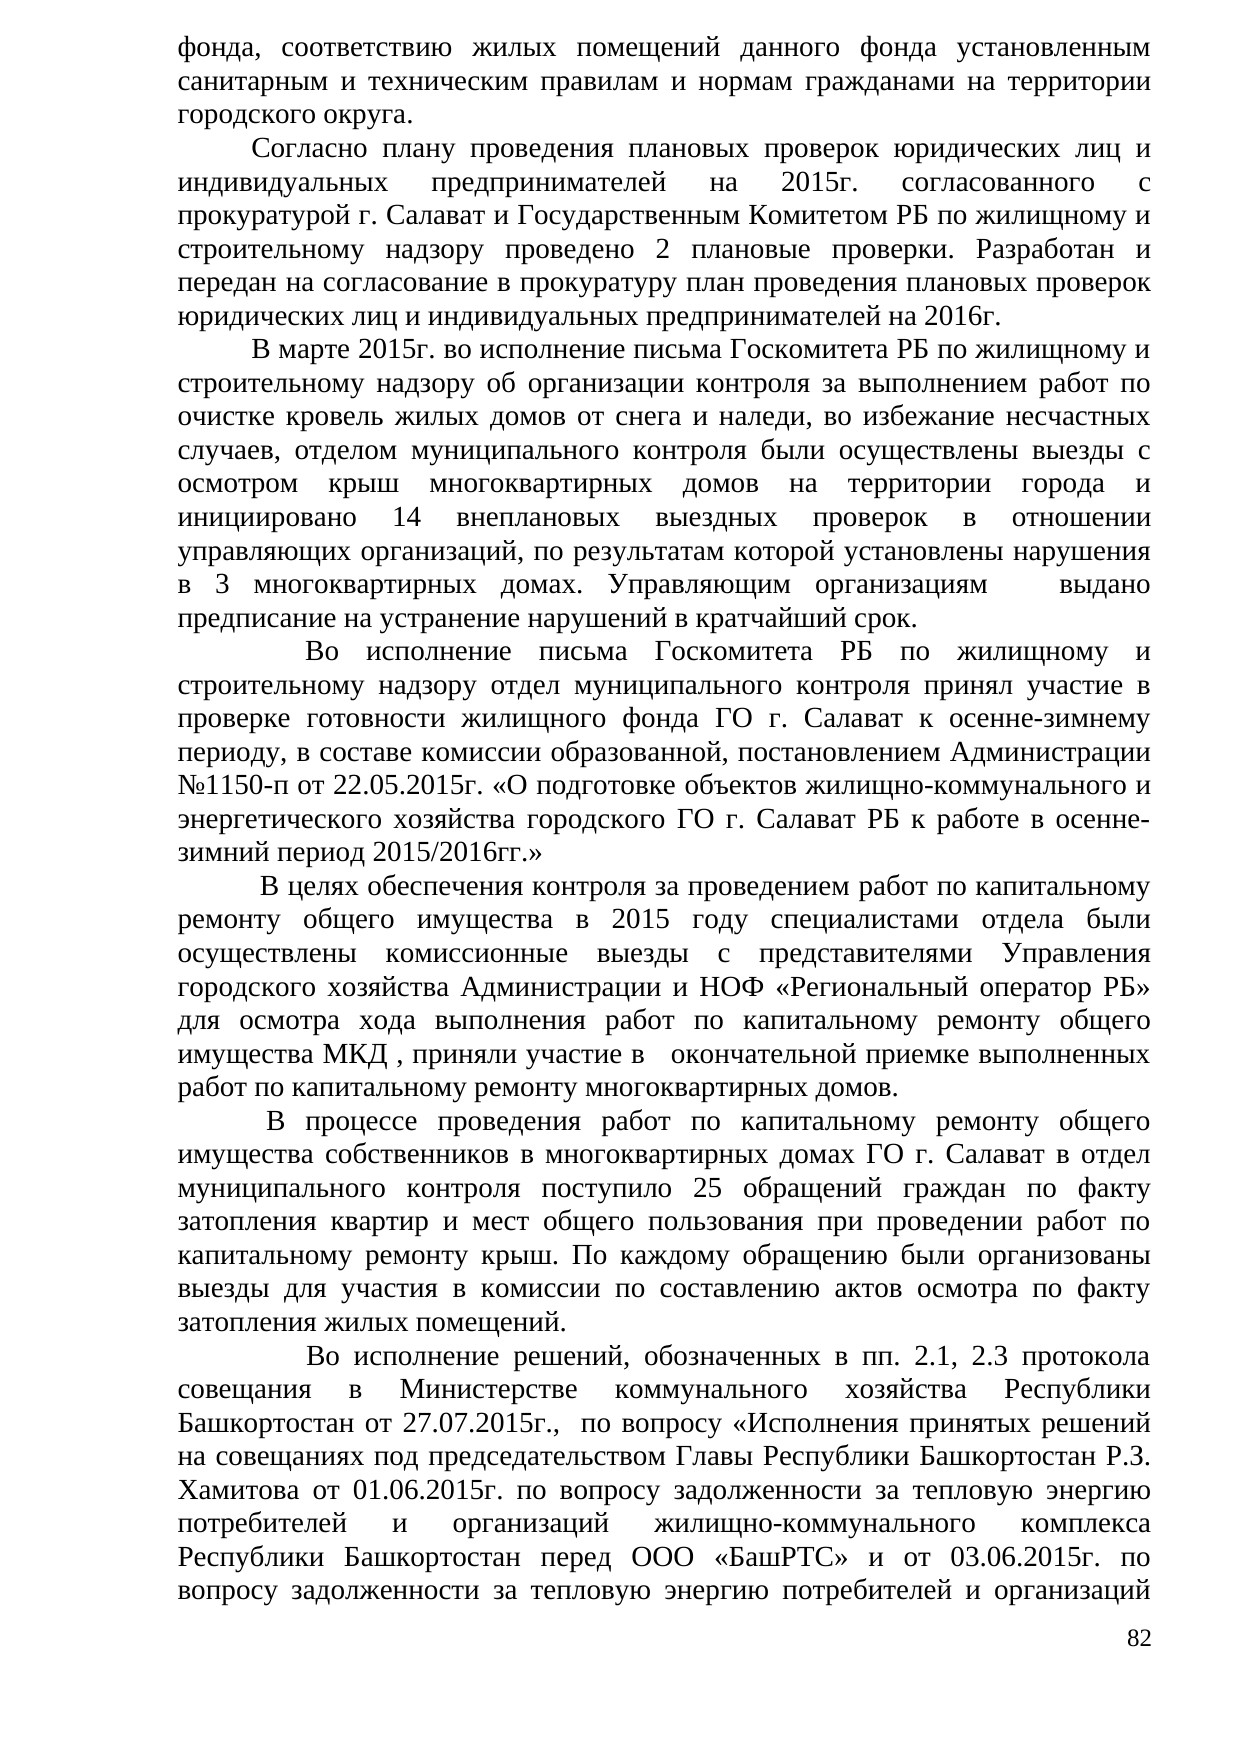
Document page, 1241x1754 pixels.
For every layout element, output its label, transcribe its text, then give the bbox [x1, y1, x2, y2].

text В марте 2015г. во исполнение письма Госкомитета РБ по жилищному и строительному надзору об организации контроля за выполнением работ по очистке кровель жилых домов от снега и наледи, во избежание несчастных случаев, отделом муниципального контроля были осуществлены выезды с осмотром крыш многоквартирных домов на территории города и инициировано 14 внеплановых выездных проверок в отношении управляющих организаций, по результатам которой установлены нарушения в 3 многоквартирных домах. Управляющим организациям выдано предписание на устранение нарушений в кратчайший срок. [177, 331, 1152, 633]
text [177, 29, 1152, 130]
text В целях обеспечения контроля за проведением работ по капитальному ремонту общего имущества в 2015 году специалистами отдела были осуществлены комиссионные выезды с представителями Управления городского хозяйства Администрации и НОФ «Региональный оператор РБ» для осмотра хода выполнения работ по капитальному ремонту общего имущества МКД , приняли участие в окончательной приемке выполненных работ по капитальному ремонту многоквартирных домов. [177, 868, 1152, 1103]
text В процессе проведения работ по капитальному ремонту общего имущества собственников в многоквартирных домах ГО г. Салават в отдел муниципального контроля поступило 25 обращений граждан по факту затопления квартир и мест общего пользования при проведении работ по капитальному ремонту крыш. По каждому обращению были организованы выезды для участия в комиссии по составлению актов осмотра по факту затопления жилых помещений. [177, 1103, 1152, 1338]
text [177, 1338, 1152, 1606]
text Согласно плану проведения плановых проверок юридических лиц и индивидуальных предпринимателей на 2015г. согласованного с прокуратурой г. Салават и Государственным Комитетом РБ по жилищному и строительному надзору проведено 2 плановые проверки. Разработан и передан на согласование в прокуратуру план проведения плановых проверок юридических лиц и индивидуальных предпринимателей на 2016г. [177, 130, 1152, 331]
text Во исполнение письма Госкомитета РБ по жилищному и строительному надзору отдел муниципального контроля принял участие в проверке готовности жилищного фонда ГО г. Салават к осенне-зимнему периоду, в составе комиссии образованной, постановлением Администрации №1150-п от 22.05.2015г. «О подготовке объектов жилищно-коммунального и энергетического хозяйства городского ГО г. Салават РБ к работе в осенне-зимний период 2015/2016гг.» [177, 633, 1152, 868]
